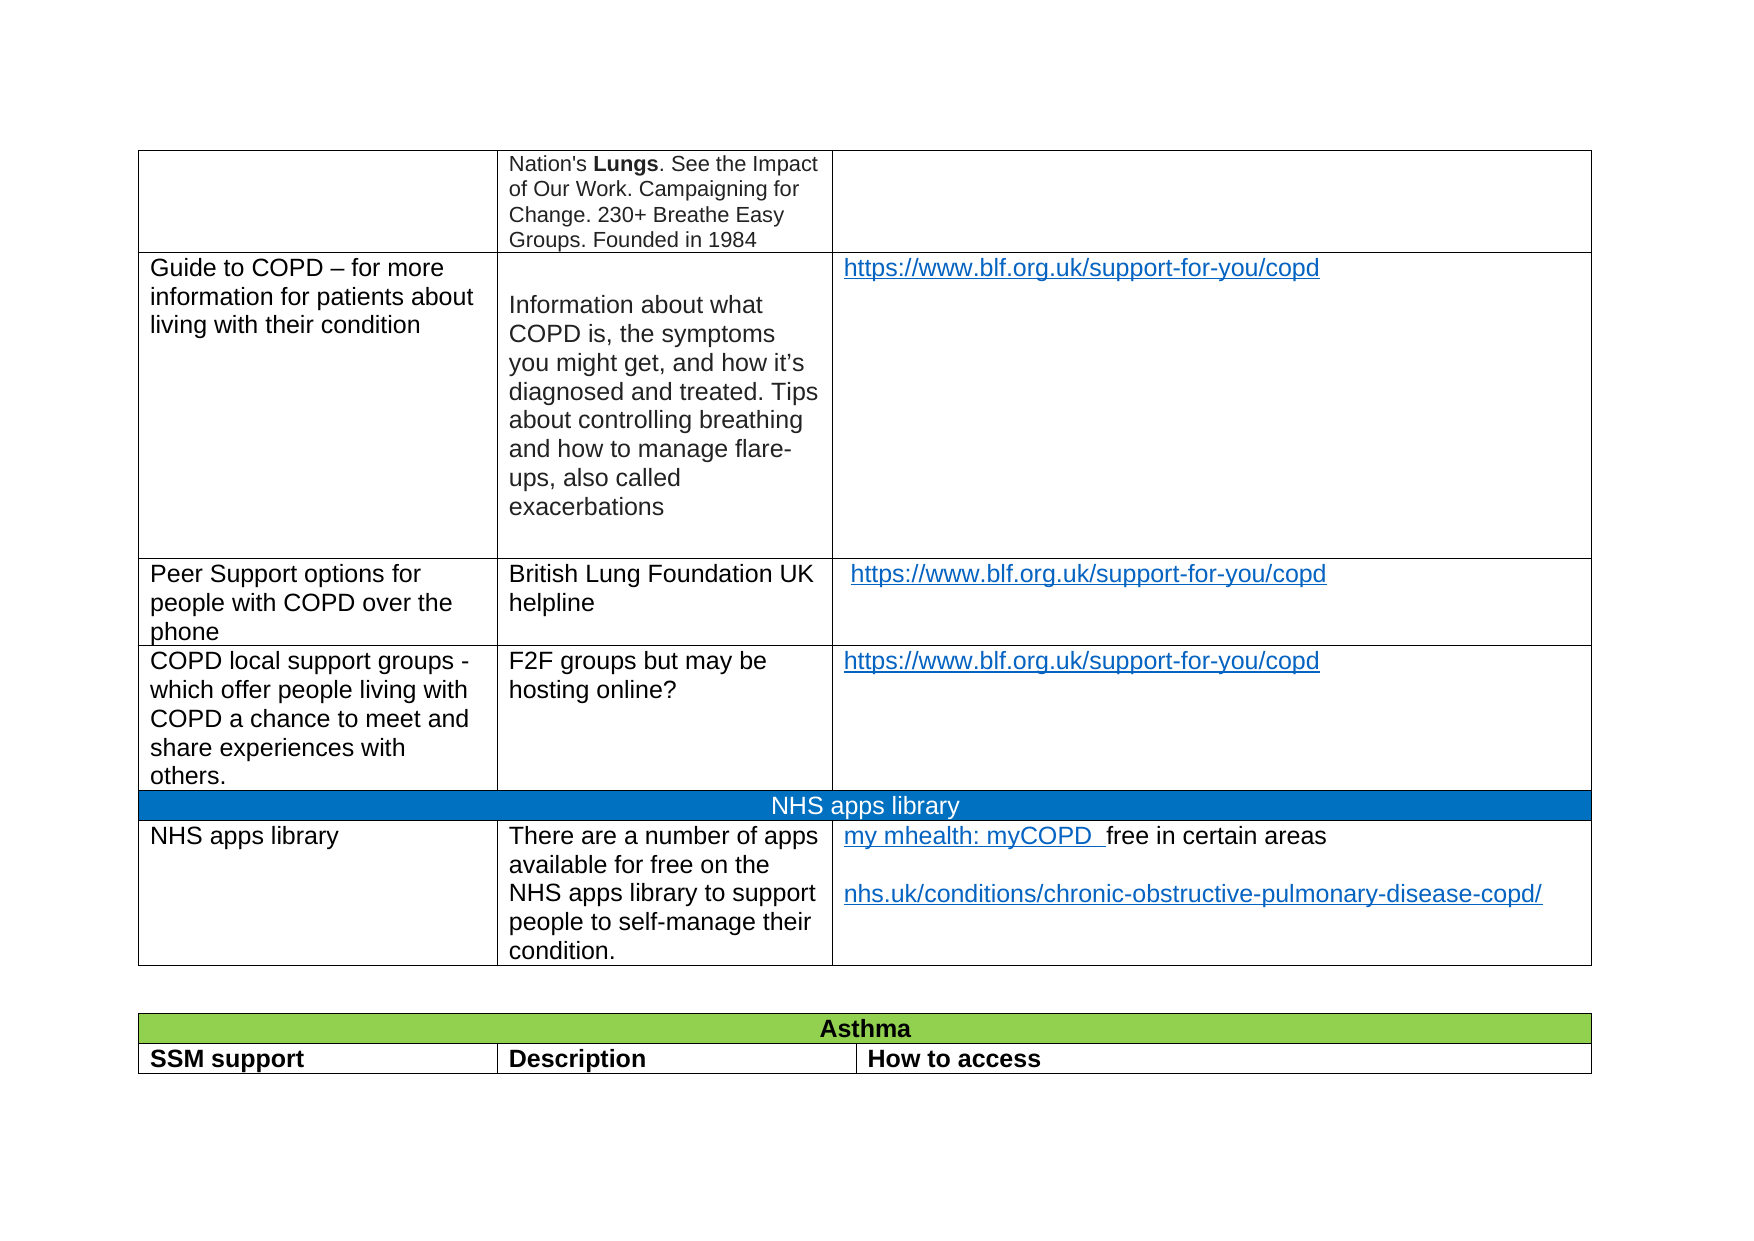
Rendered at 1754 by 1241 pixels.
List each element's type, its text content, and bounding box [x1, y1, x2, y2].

table_cell Information about what COPD is, the symptoms you might get, and how it’s diagnosed and treated. Tips about controlling breathing and how to manage flare-ups, also called exacerbations [498, 253, 832, 558]
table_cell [498, 151, 832, 252]
table_header Asthma [139, 1014, 1591, 1043]
table_cell NHS apps library [139, 821, 497, 965]
table_cell https://www.blf.org.uk/support-for-you/copd [833, 559, 1591, 645]
table_cell COPD local support groups - which offer people living with COPD a chance to meet and share experiences with others. [139, 646, 497, 790]
table_cell NHS apps library [139, 791, 1591, 820]
table_cell SSM support [139, 1044, 497, 1073]
table_cell How to access [857, 1044, 1591, 1073]
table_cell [833, 151, 1591, 252]
table_cell Peer Support options for people with COPD over the phone [139, 559, 497, 645]
table_cell F2F groups but may be hosting online? [498, 646, 832, 790]
table_cell https://www.blf.org.uk/support-for-you/copd [833, 253, 1591, 558]
table_cell British Lung Foundation UK helpline [498, 559, 832, 645]
table_cell There are a number of apps available for free on the NHS apps library to support people to self-manage their condition. [498, 821, 832, 965]
table_cell my mhealth: myCOPD free in certain areas nhs.uk/conditions/chronic-obstructive-pulmonary-disease-copd/ [833, 821, 1591, 965]
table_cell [139, 151, 497, 252]
table_cell https://www.blf.org.uk/support-for-you/copd [833, 646, 1591, 790]
table_cell Guide to COPD – for more information for patients about living with their condition [139, 253, 497, 558]
table_cell Description [498, 1044, 856, 1073]
